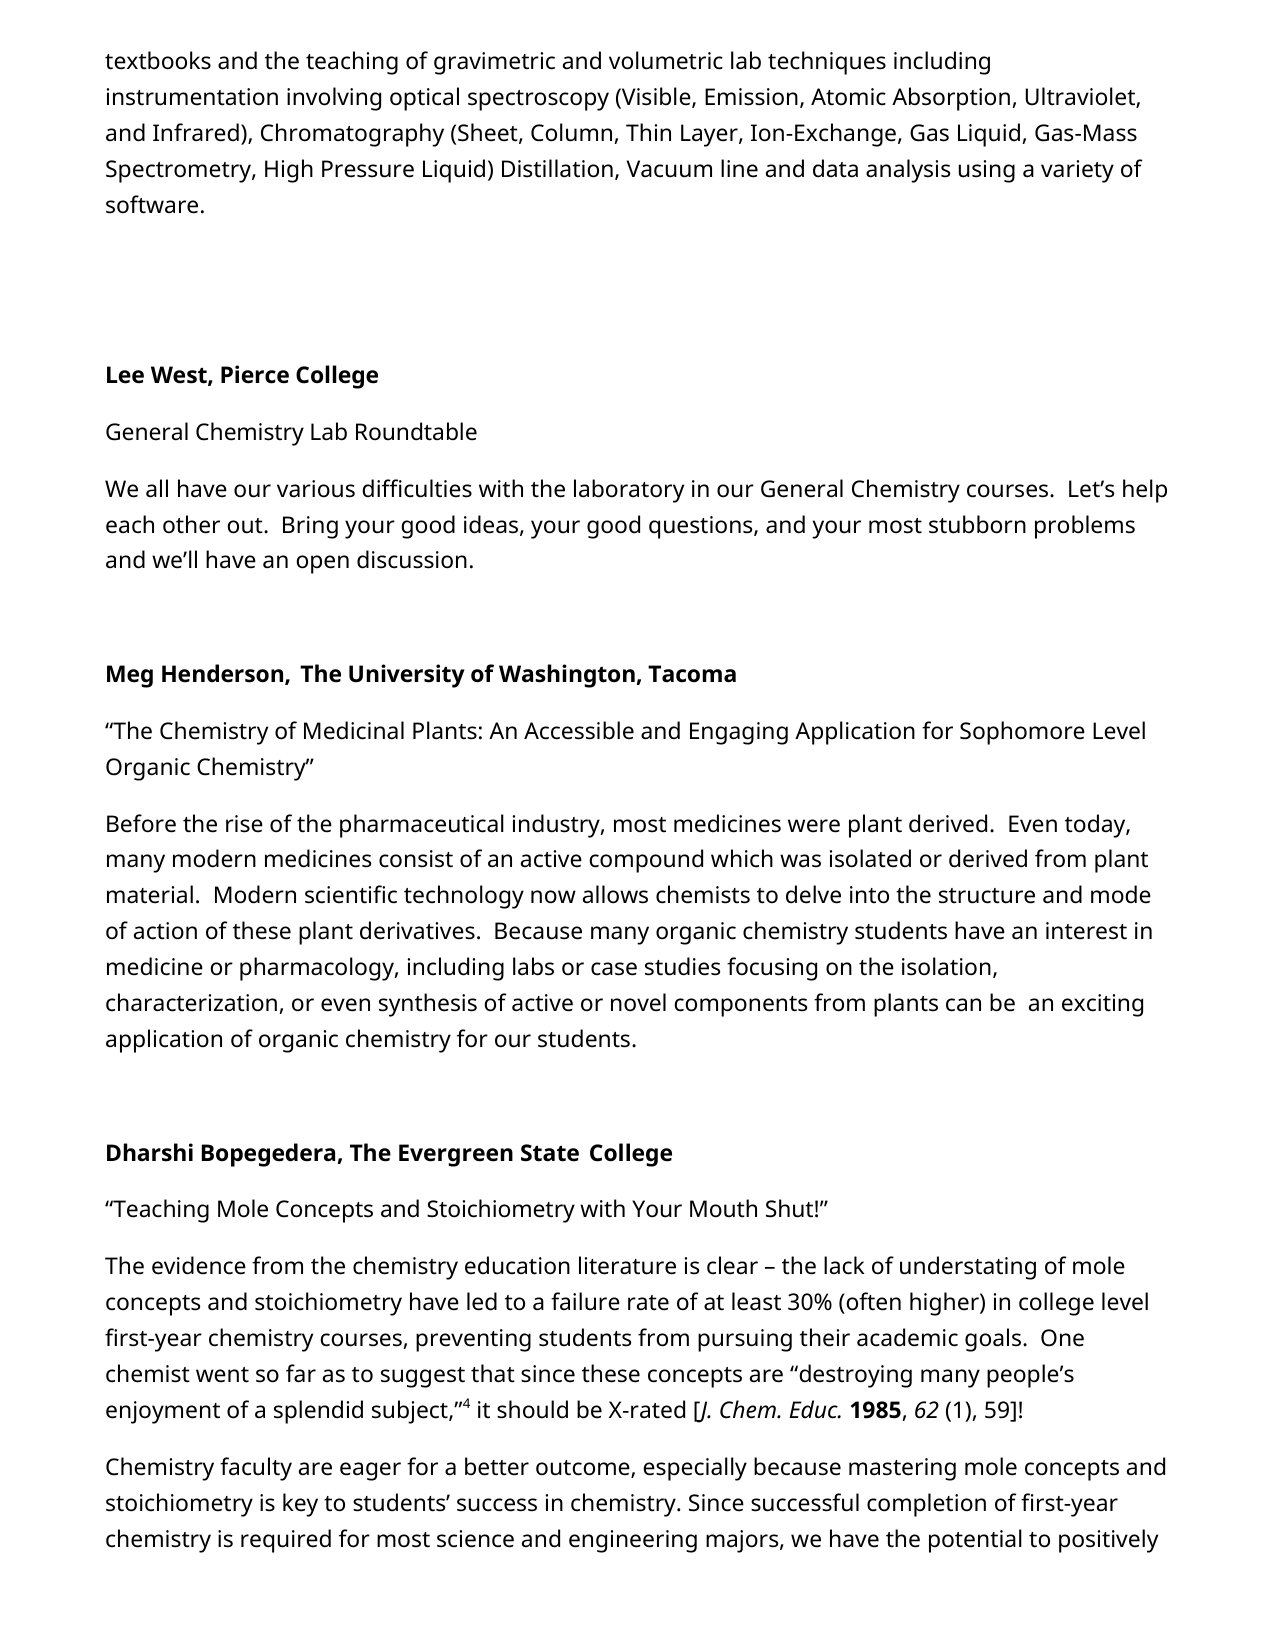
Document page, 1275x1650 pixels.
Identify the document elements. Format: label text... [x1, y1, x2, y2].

text “The Chemistry of Medicinal Plants: An Accessible and Engaging Application for Sophomore Level Organic Chemistry” [105, 715, 1170, 782]
text “Teaching Mole Concepts and Stoichiometry with Your Mouth Shut!” [105, 1193, 1170, 1225]
text We all have our various difficulties with the laboratory in our General Chemistry courses. Let’s help each other out. Bring your good ideas, your good questions, and your most stubborn problems and we’ll have an open discussion. [105, 473, 1170, 576]
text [105, 1451, 1170, 1554]
text General Chemistry Lab Roundtable [105, 416, 1170, 447]
text Dharshi Bopegedera, The Evergreen State College [105, 1137, 1170, 1168]
text The evidence from the chemistry education literature is clear – the lack of understating of mole concepts and stoichiometry have led to a failure rate of at least 30% (often higher) in college level first-year chemistry courses, preventing students from pursuing their academic goals. One chemist went so far as to suggest that since these concepts are “destroying many people’s enjoyment of a splendid subject,”4 it should be X-rated [J. Chem. Educ. 1985, 62 (1), 59]! [105, 1250, 1170, 1425]
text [105, 45, 1170, 220]
text Before the rise of the pharmaceutical industry, most medicines were plant derived. Even today, many modern medicines consist of an active compound which was isolated or derived from plant material. Modern scientific technology now allows chemists to delve into the structure and mode of action of these plant derivatives. Because many organic chemistry students have an interest in medicine or pharmacology, including labs or case studies focusing on the isolation, characterization, or even synthesis of active or novel components from plants can be an exciting application of organic chemistry for our students. [105, 807, 1170, 1054]
text Meg Henderson, The University of Washington, Tacoma [105, 658, 1170, 689]
text Lee West, Pierce College [105, 359, 1170, 390]
